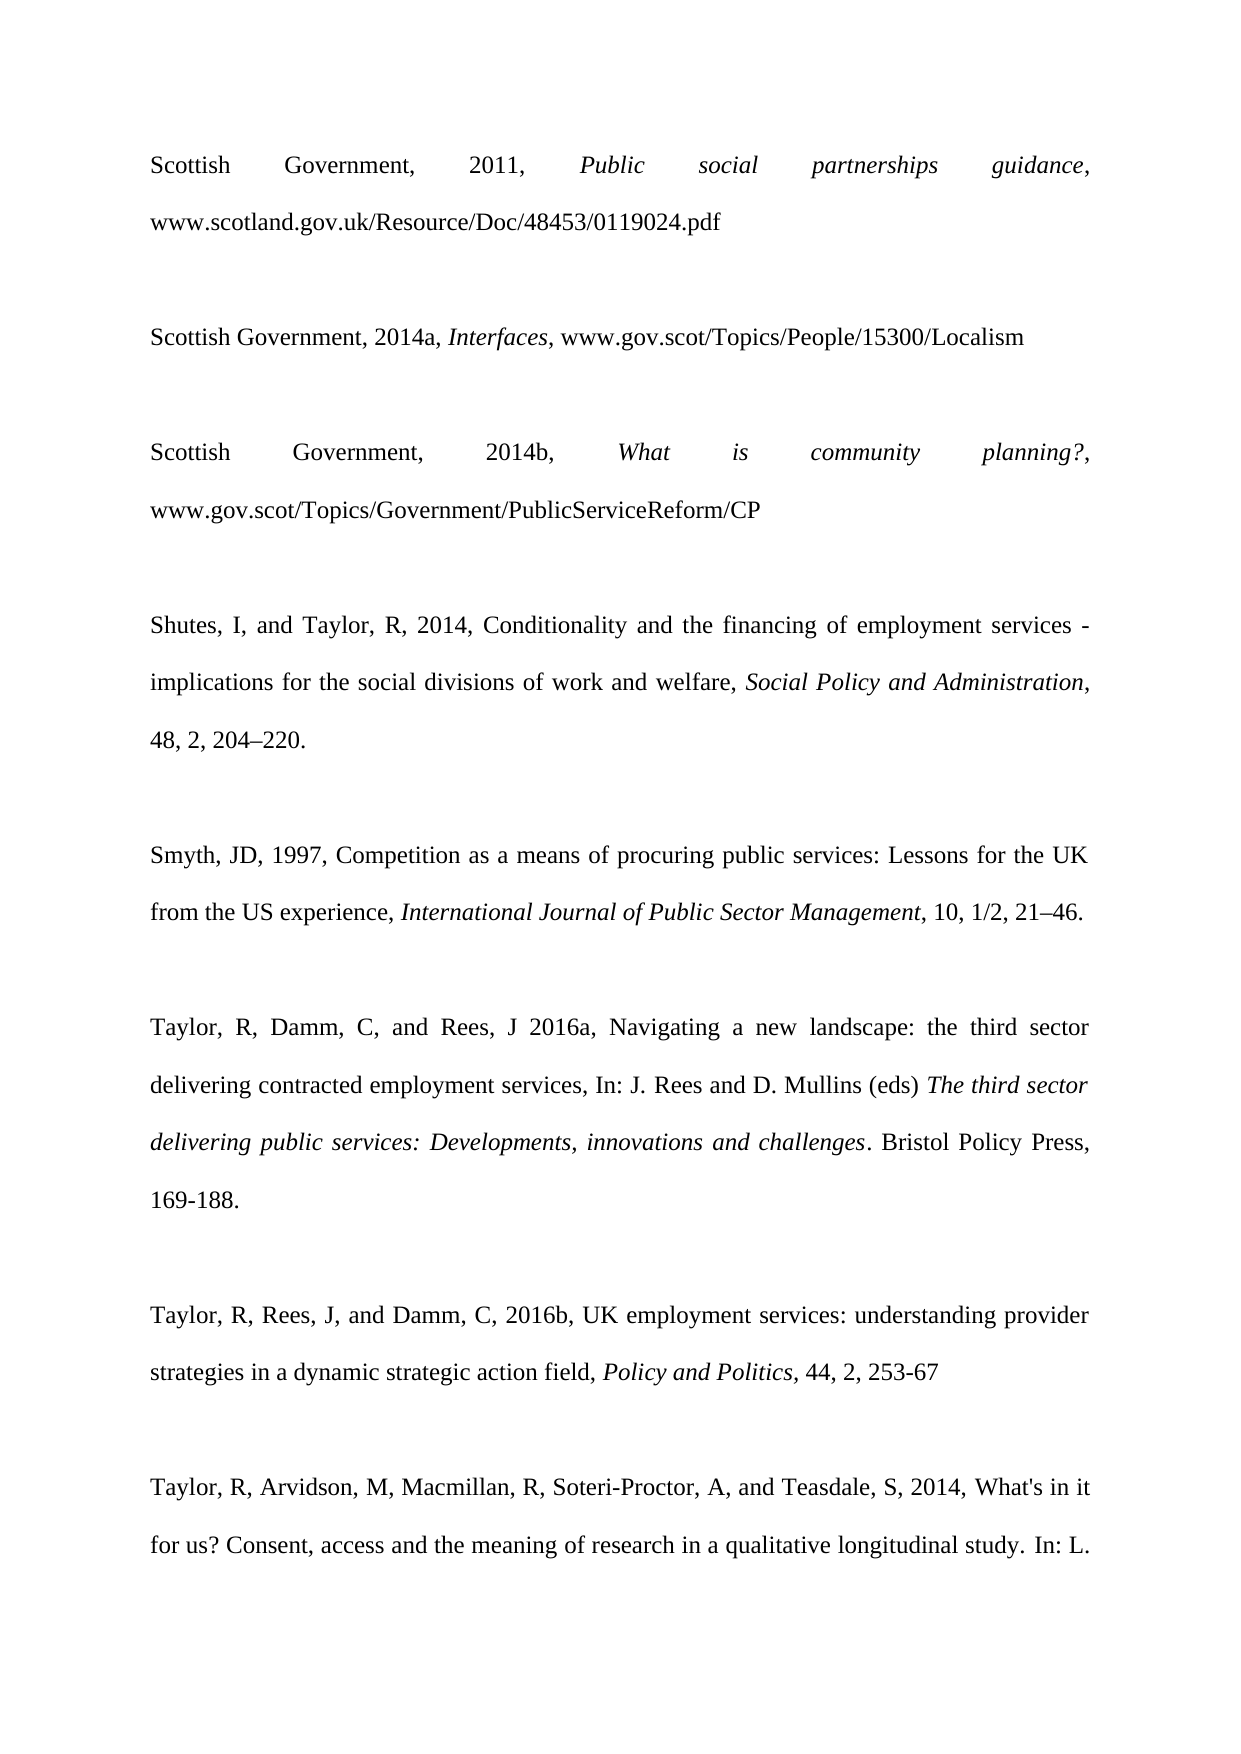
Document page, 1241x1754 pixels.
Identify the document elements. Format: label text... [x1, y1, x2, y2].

text Smyth, JD, 1997, Competition as a means of procuring public services: Lessons for the UK from the US experience, International Journal of Public Sector Management, 10, 1/2, 21–46. [150, 840, 1090, 926]
text Taylor, R, Rees, J, and Damm, C, 2016b, UK employment services: understanding provider strategies in a dynamic strategic action field, Policy and Politics, 44, 2, 253-67 [150, 1300, 1090, 1386]
text Scottish Government, 2011, Public social partnerships guidance, www.scotland.gov.uk/Resource/Doc/48453/0119024.pdf [150, 150, 1090, 236]
text Scottish Government, 2014b, What is community planning?, www.gov.scot/Topics/Government/PublicServiceReform/CP [150, 437, 1090, 524]
text Taylor, R, Damm, C, and Rees, J 2016a, Navigating a new landscape: the third sector delivering contracted employment services, In: J. Rees and D. Mullins (eds) The third sector delivering public services: Developments, innovations and challenges. Bristol Policy Press, 169-188. [150, 1012, 1090, 1214]
text Shutes, I, and Taylor, R, 2014, Conditionality and the financing of employment services - implications for the social divisions of work and welfare, Social Policy and Administration, 48, 2, 204–220. [150, 610, 1090, 754]
text Scottish Government, 2014a, Interfaces, www.gov.scot/Topics/People/15300/Localism [150, 322, 1090, 351]
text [150, 1472, 1090, 1559]
